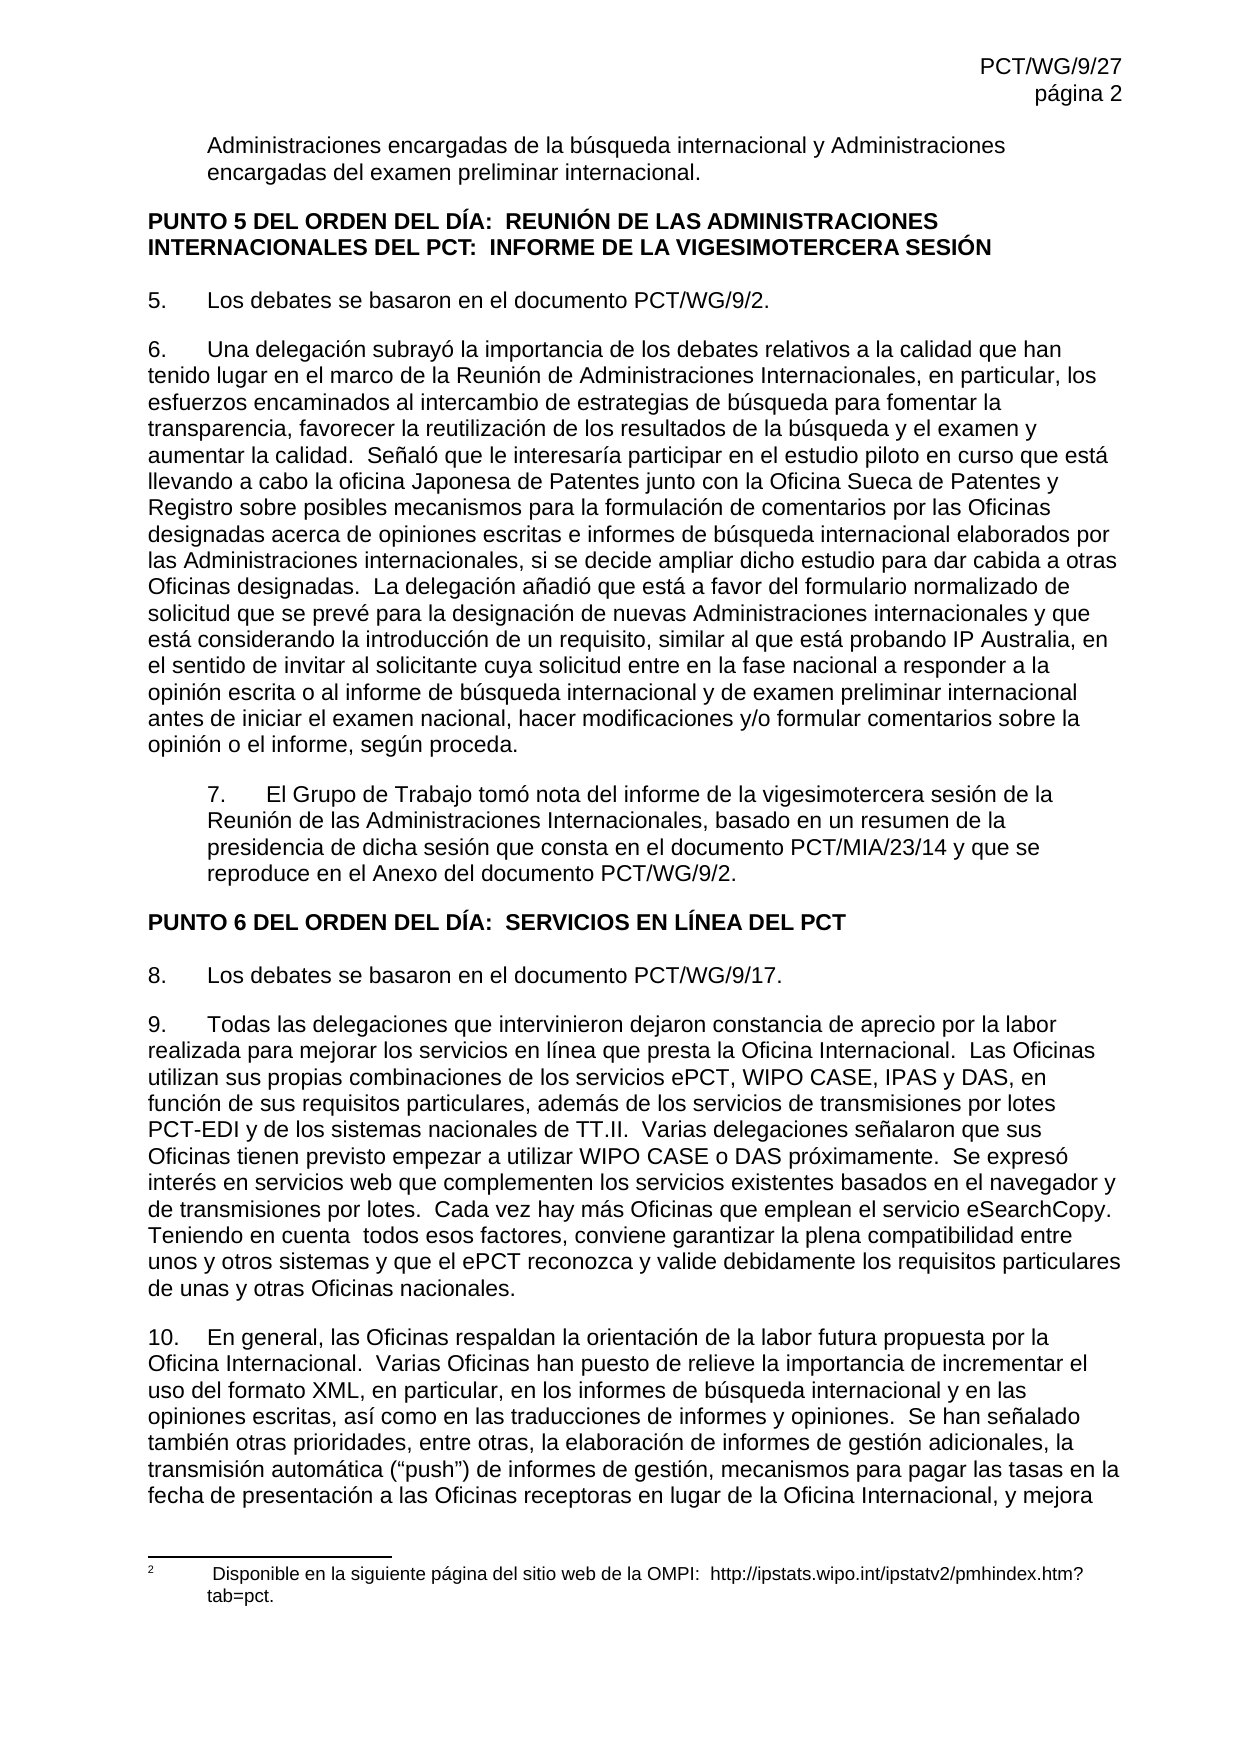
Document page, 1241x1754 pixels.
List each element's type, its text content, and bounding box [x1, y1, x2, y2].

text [207, 132, 1122, 185]
text Todas las delegaciones que intervinieron dejaron constancia de aprecio por la labor realizada para mejorar los servicios en línea que presta la Oficina Internacional. Las Oficinas utilizan sus propias combinaciones de los servicios ePCT, WIPO CASE, IPAS y DAS, en función de sus requisitos particulares, además de los servicios de transmisiones por lotes PCT-EDI y de los sistemas nacionales de TT.II. Varias delegaciones señalaron que sus Oficinas tienen previsto empezar a utilizar WIPO CASE o DAS próximamente. Se expresó interés en servicios web que complementen los servicios existentes basados en el navegador y de transmisiones por lotes. Cada vez hay más Oficinas que emplean el servicio eSearchCopy. Teniendo en cuenta todos esos factores, conviene garantizar la plena compatibilidad entre unos y otros sistemas y que el ePCT reconozca y valide debidamente los requisitos particulares de unas y otras Oficinas nacionales. [148, 1011, 1122, 1301]
text Los debates se basaron en el documento PCT/WG/9/2. [148, 287, 1122, 313]
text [148, 1324, 1122, 1508]
text El Grupo de Trabajo tomó nota del informe de la vigesimotercera sesión de la Reunión de las Administraciones Internacionales, basado en un resumen de la presidencia de dicha sesión que consta en el documento PCT/MIA/23/14 y que se reproduce en el Anexo del documento PCT/WG/9/2. [207, 781, 1122, 886]
subtitle punto 5 del orden del día: reunión de las administraciones internacionales del pct: informe de la vigESIMOtercera sesión [148, 208, 1122, 261]
subtitle punto 6 del orden del día: servicios en línea del pct [148, 909, 1122, 935]
text Una delegación subrayó la importancia de los debates relativos a la calidad que han tenido lugar en el marco de la Reunión de Administraciones Internacionales, en particular, los esfuerzos encaminados al intercambio de estrategias de búsqueda para fomentar la transparencia, favorecer la reutilización de los resultados de la búsqueda y el examen y aumentar la calidad. Señaló que le interesaría participar en el estudio piloto en curso que está llevando a cabo la oficina Japonesa de Patentes junto con la Oficina Sueca de Patentes y Registro sobre posibles mecanismos para la formulación de comentarios por las Oficinas designadas acerca de opiniones escritas e informes de búsqueda internacional elaborados por las Administraciones internacionales, si se decide ampliar dicho estudio para dar cabida a otras Oficinas designadas. La delegación añadió que está a favor del formulario normalizado de solicitud que se prevé para la designación de nuevas Administraciones internacionales y que está considerando la introducción de un requisito, similar al que está probando IP Australia, en el sentido de invitar al solicitante cuya solicitud entre en la fase nacional a responder a la opinión escrita o al informe de búsqueda internacional y de examen preliminar internacional antes de iniciar el examen nacional, hacer modificaciones y/o formular comentarios sobre la opinión o el informe, según proceda. [148, 336, 1122, 758]
text Los debates se basaron en el documento PCT/WG/9/17. [148, 962, 1122, 988]
